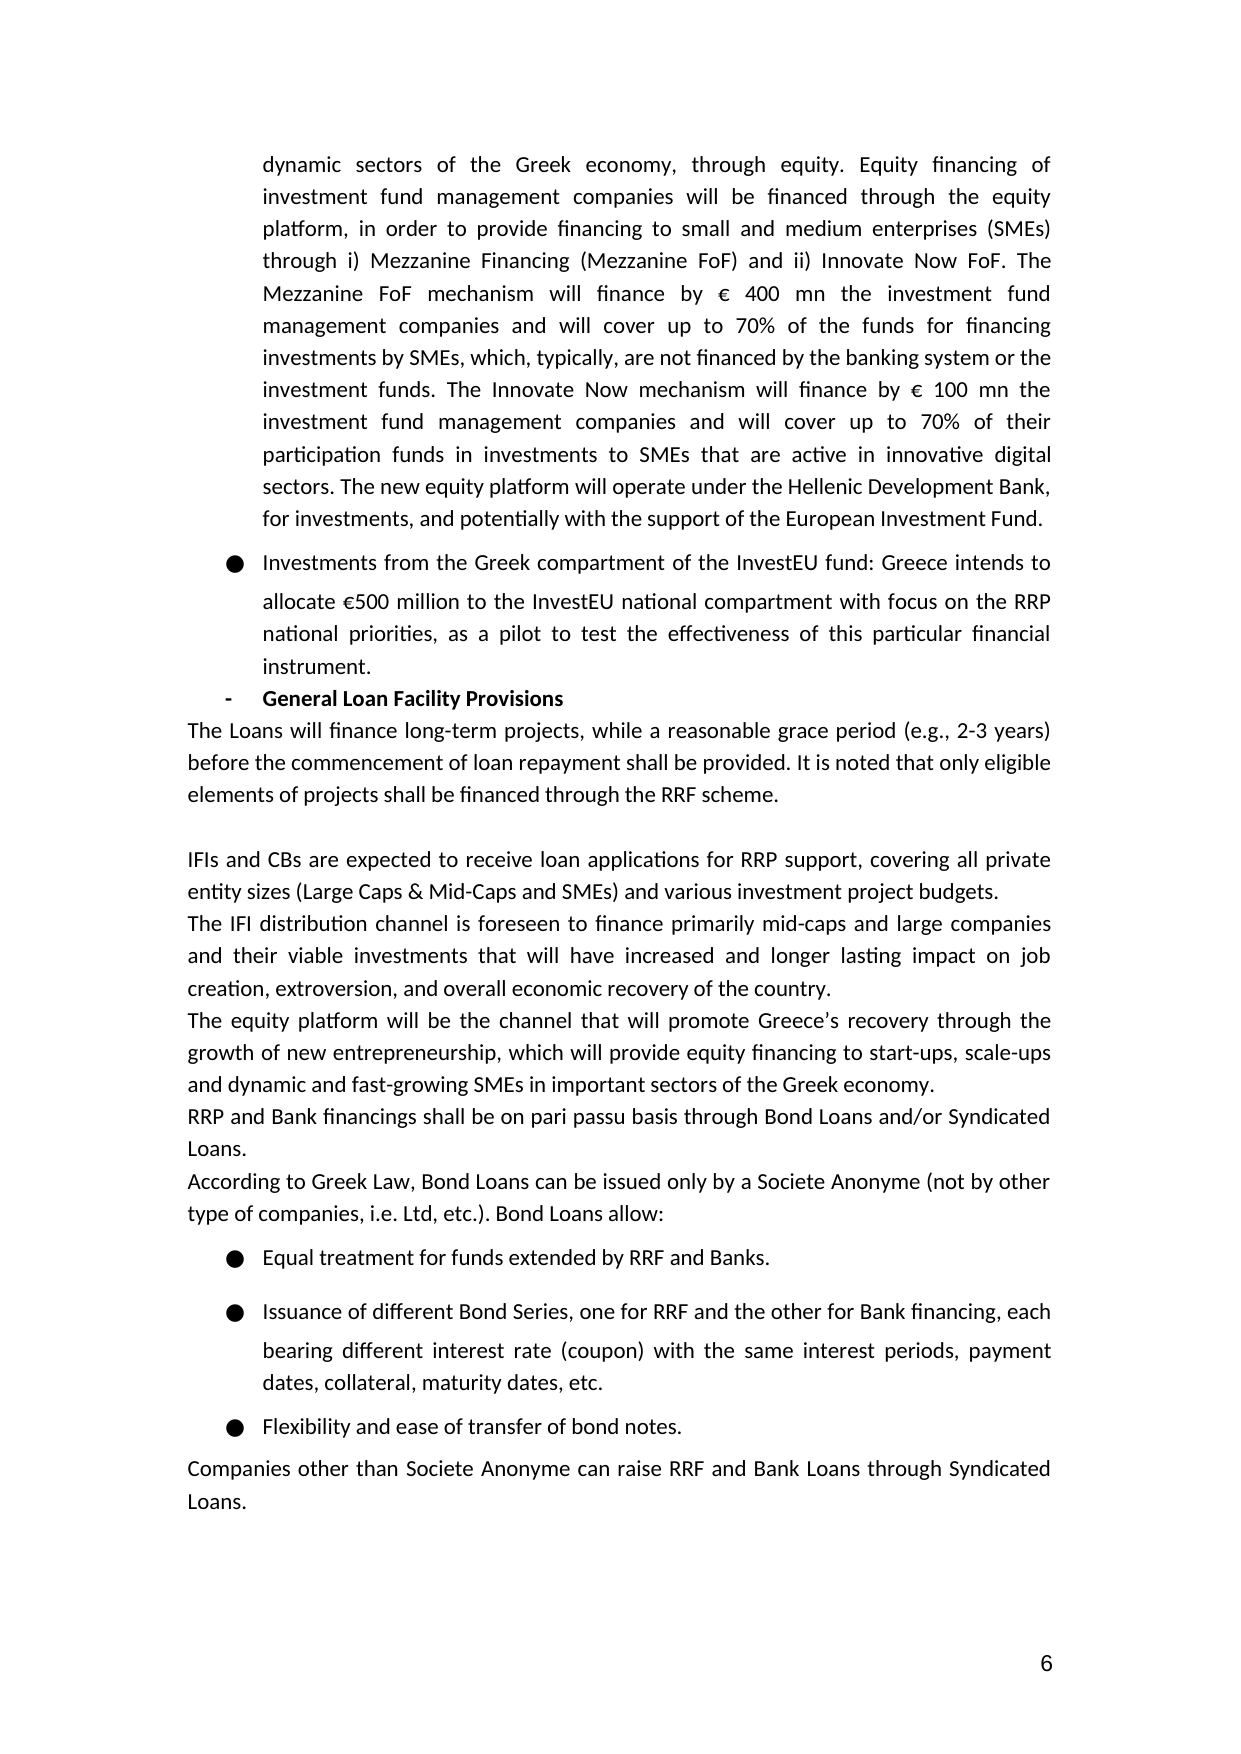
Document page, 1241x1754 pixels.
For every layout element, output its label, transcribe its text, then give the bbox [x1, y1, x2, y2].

list Issuance of different Bond Series, one for RRF and the other for Bank financing, each bearing different interest rate (coupon) with the same interest periods, payment dates, collateral, maturity dates, etc. [225, 1285, 1053, 1396]
text Companies other than Societe Anonyme can raise RRF and Bank Loans through Syndicated Loans. [187, 1454, 1053, 1515]
list General Loan Facility Provisions [225, 684, 1053, 712]
text The Loans will finance long-term projects, while a reasonable grace period (e.g., 2-3 years) before the commencement of loan repayment shall be provided. It is noted that only eligible elements of projects shall be financed through the RRF scheme. [187, 716, 1053, 808]
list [225, 150, 1053, 532]
text The equity platform will be the channel that will promote Greece’s recovery through the growth of new entrepreneurship, which will provide equity financing to start-ups, scale-ups and dynamic and fast-growing SMEs in important sectors of the Greek economy. [187, 1006, 1053, 1098]
text RRP and Bank financings shall be on pari passu basis through Bond Loans and/or Syndicated Loans. [187, 1102, 1053, 1163]
list Flexibility and ease of transfer of bond notes. [225, 1401, 1053, 1448]
list Equal treatment for funds extended by RRF and Banks. [225, 1231, 1053, 1278]
list Investments from the Greek compartment of the InvestEU fund: Greece intends to allocate €500 million to the InvestEU national compartment with focus on the RRP national priorities, as a pilot to test the effectiveness of this particular financial instrument. [225, 536, 1053, 680]
text According to Greek Law, Bond Loans can be issued only by a Societe Anonyme (not by other type of companies, i.e. Ltd, etc.). Bond Loans allow: [187, 1167, 1053, 1227]
text IFIs and CBs are expected to receive loan applications for RRP support, covering all private entity sizes (Large Caps & Mid-Caps and SMEs) and various investment project budgets. [187, 845, 1053, 905]
text The IFI distribution channel is foreseen to finance primarily mid-caps and large companies and their viable investments that will have increased and longer lasting impact on job creation, extroversion, and overall economic recovery of the country. [187, 909, 1053, 1002]
